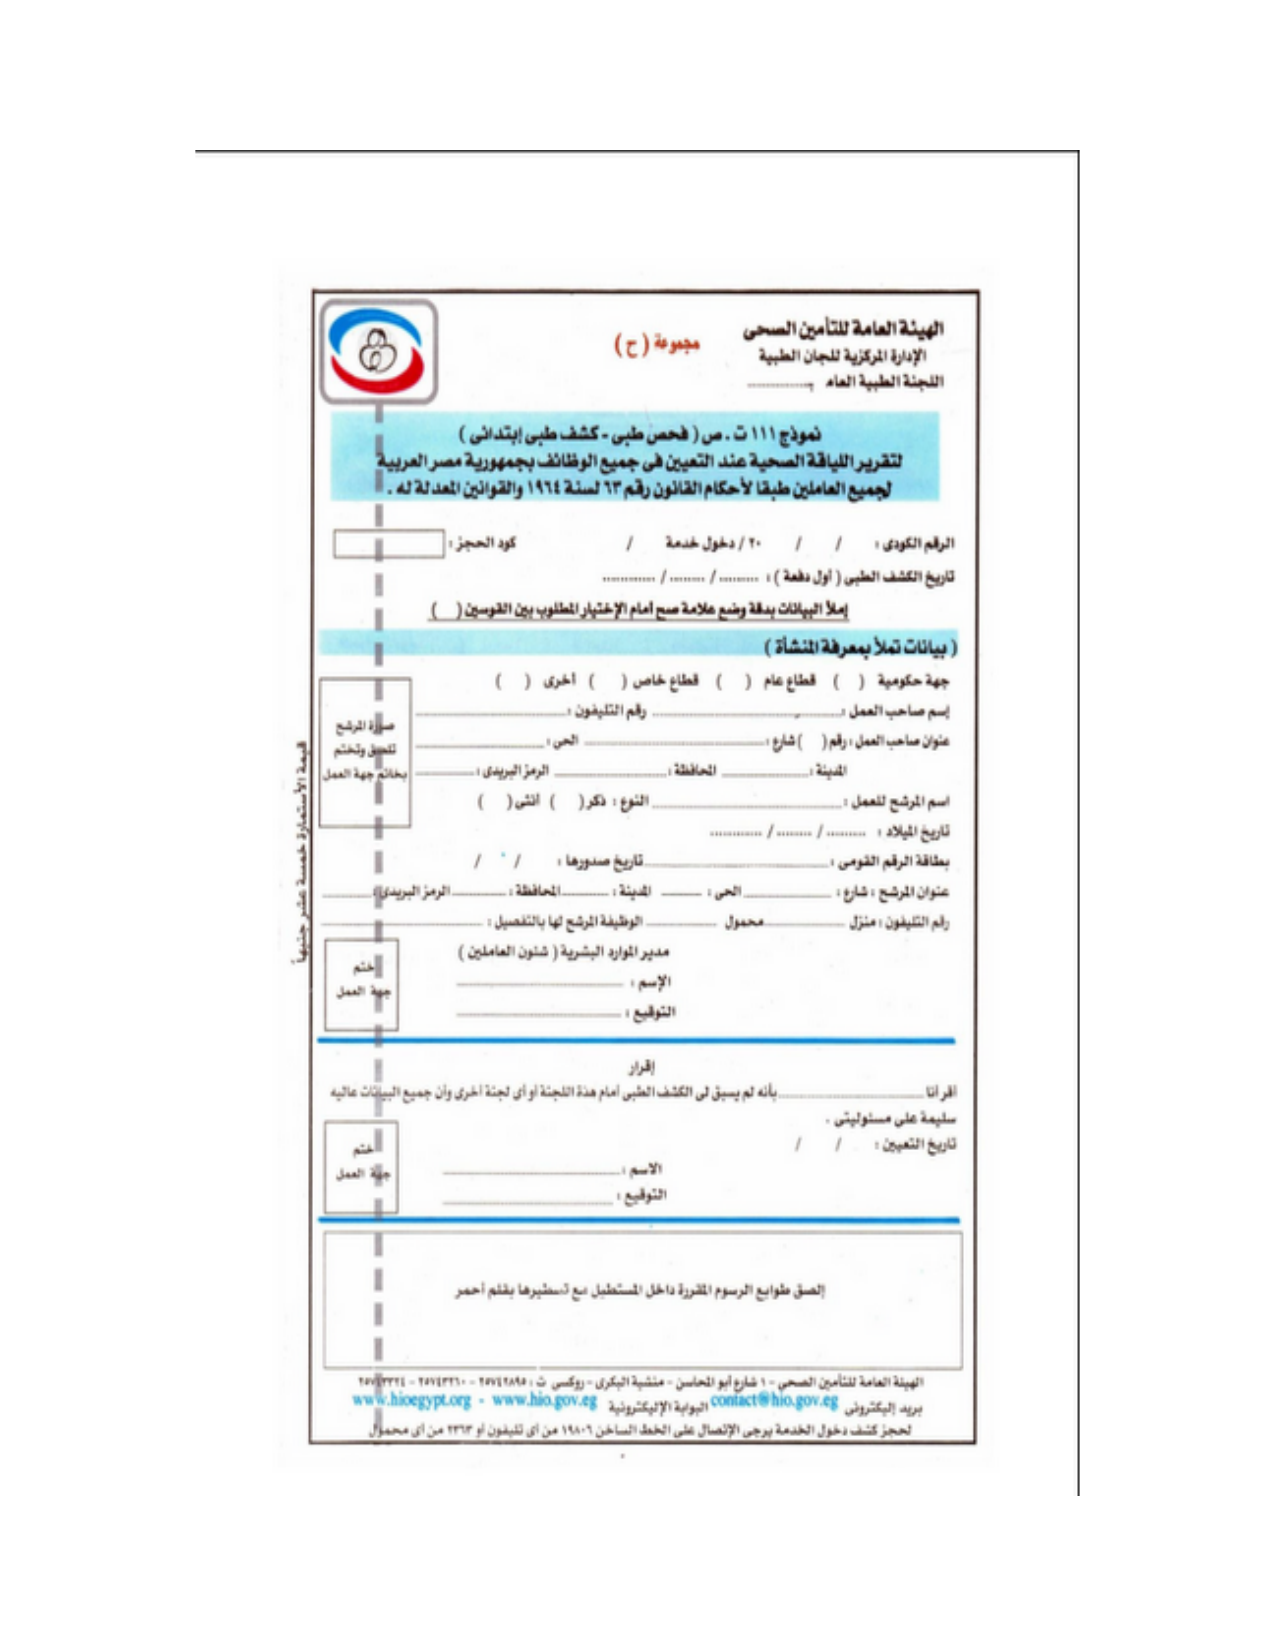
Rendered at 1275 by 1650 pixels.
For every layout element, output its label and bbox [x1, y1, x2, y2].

picture [195, 150, 1080, 1496]
